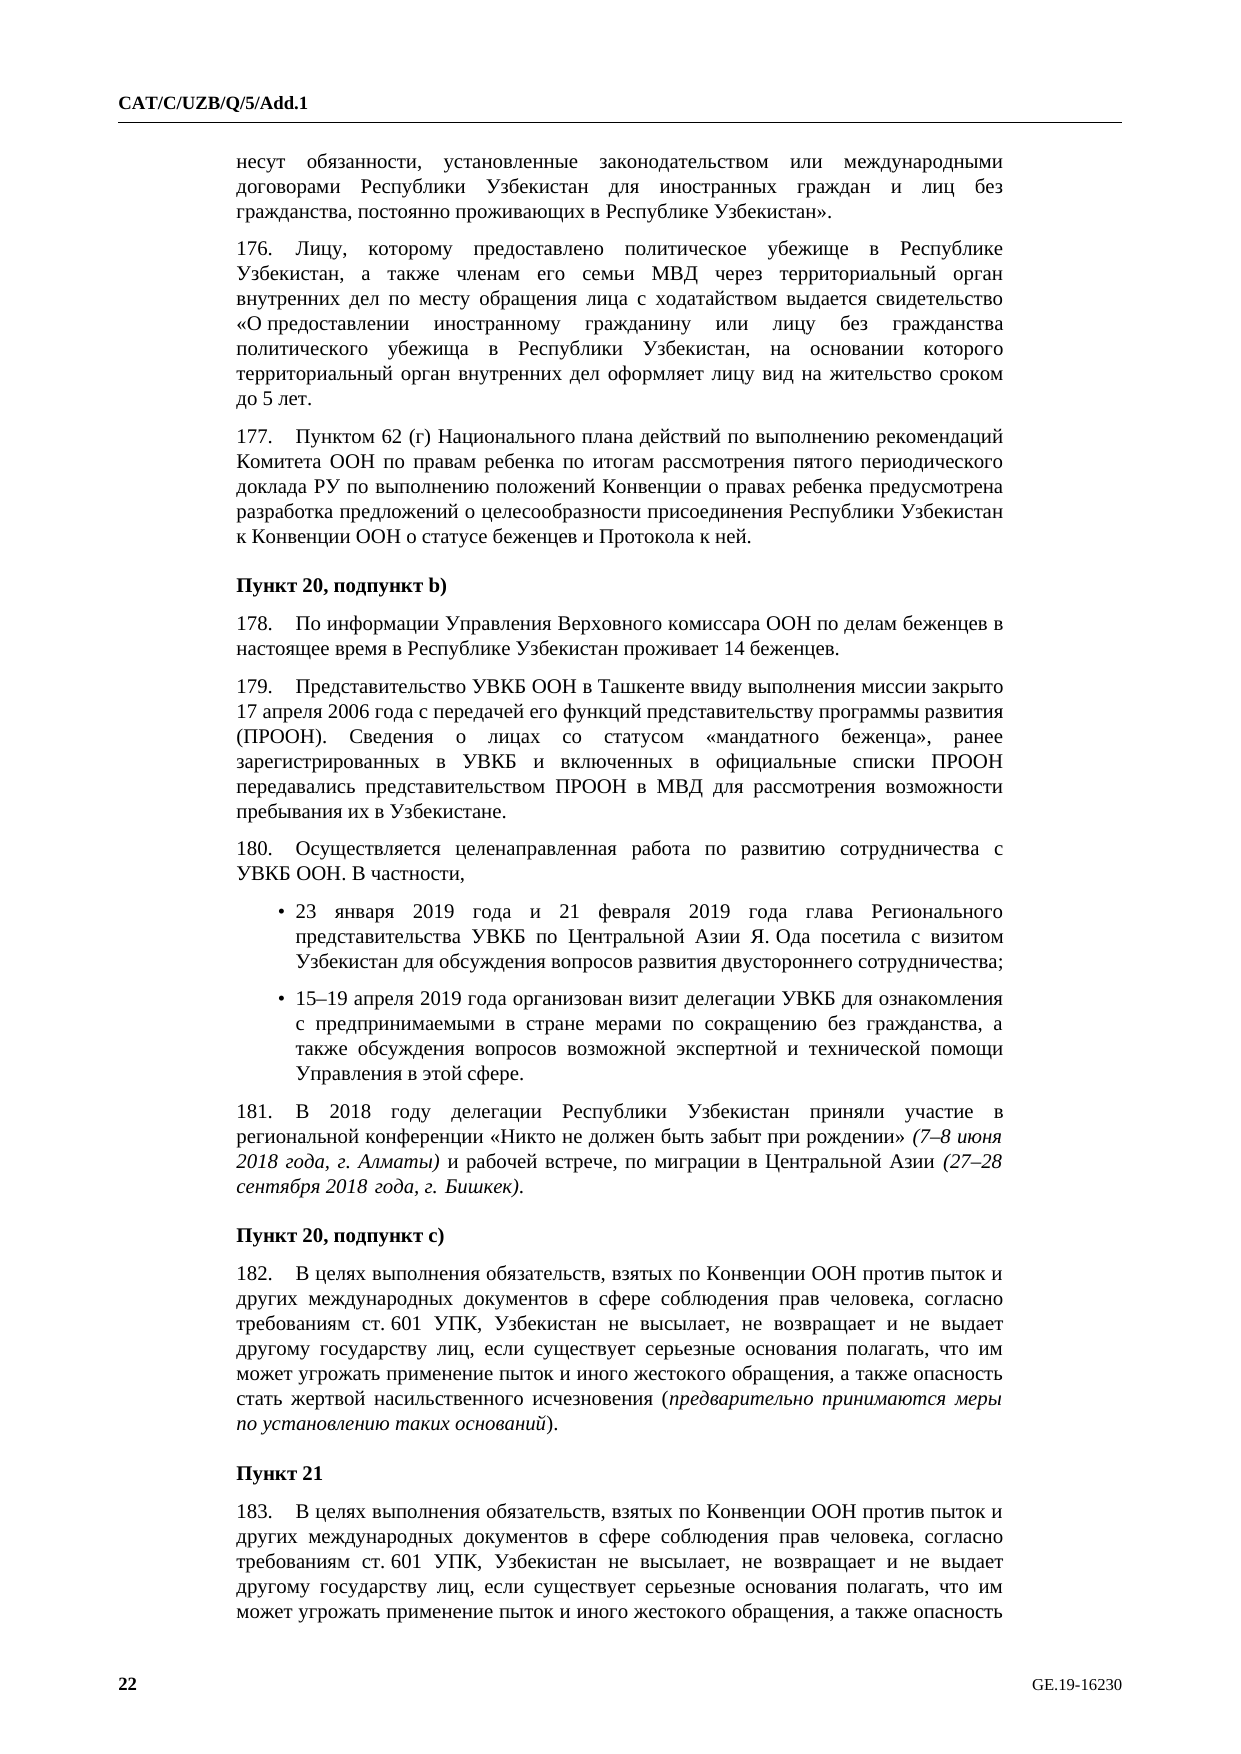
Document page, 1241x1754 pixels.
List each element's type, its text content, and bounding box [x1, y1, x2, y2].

text Пункт 20, подпункт b) [118, 573, 1004, 598]
text 176. Лицу, которому предоставлено политическое убежище в Республике Узбекистан, а также членам его семьи МВД через территориальный орган внутренних дел по месту обращения лица с ходатайством выдается свидетельство «О предоставлении иностранному гражданину или лицу без гражданства политического убежища в Республики Узбекистан, на основании которого территориальный орган внутренних дел оформляет лицу вид на жительство сроком до 5 лет. [236, 235, 1004, 410]
text 182. В целях выполнения обязательств, взятых по Конвенции ООН против пыток и других международных документов в сфере соблюдения прав человека, согласно требованиям ст. 601 УПК, Узбекистан не высылает, не возвращает и не выдает другому государству лиц, если существует серьезные основания полагать, что им может угрожать применение пыток и иного жестокого обращения, а также опасность стать жертвой насильственного исчезновения (предварительно принимаются меры по установлению таких оснований). [236, 1260, 1004, 1435]
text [236, 148, 1004, 223]
text 181. В 2018 году делегации Республики Узбекистан приняли участие в региональной конференции «Никто не должен быть забыт при рождении» (7–8 июня 2018 года, г. Алматы) и рабочей встрече, по миграции в Центральной Азии (27–28 сентября 2018 года, г. Бишкек). [236, 1098, 1004, 1198]
text Пункт 20, подпункт с) [118, 1223, 1004, 1248]
text 178. По информации Управления Верховного комиссара ООН по делам беженцев в настоящее время в Республике Узбекистан проживает 14 беженцев. [236, 610, 1004, 660]
list • 23 января 2019 года и 21 февраля 2019 года глава Регионального представительства УВКБ по Центральной Азии Я. Ода посетила с визитом Узбекистан для обсуждения вопросов развития двустороннего сотрудничества; [278, 898, 1004, 973]
text 177. Пунктом 62 (г) Национального плана действий по выполнению рекомендаций Комитета ООН по правам ребенка по итогам рассмотрения пятого периодического доклада РУ по выполнению положений Конвенции о правах ребенка предусмотрена разработка предложений о целесообразности присоединения Республики Узбекистан к Конвенции ООН о статусе беженцев и Протокола к ней. [236, 423, 1004, 548]
text Пункт 21 [118, 1460, 1004, 1485]
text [236, 1498, 1004, 1623]
list • 15–19 апреля 2019 года организован визит делегации УВКБ для ознакомления с предпринимаемыми в стране мерами по сокращению без гражданства, а также обсуждения вопросов возможной экспертной и технической помощи Управления в этой сфере. [278, 985, 1004, 1085]
text 179. Представительство УВКБ ООН в Ташкенте ввиду выполнения миссии закрыто 17 апреля 2006 года с передачей его функций представительству программы развития (ПРООН). Сведения о лицах со статусом «мандатного беженца», ранее зарегистрированных в УВКБ и включенных в официальные списки ПРООН передавались представительством ПРООН в МВД для рассмотрения возможности пребывания их в Узбекистане. [236, 673, 1004, 823]
text 180. Осуществляется целенаправленная работа по развитию сотрудничества с УВКБ ООН. В частности, [236, 835, 1004, 885]
